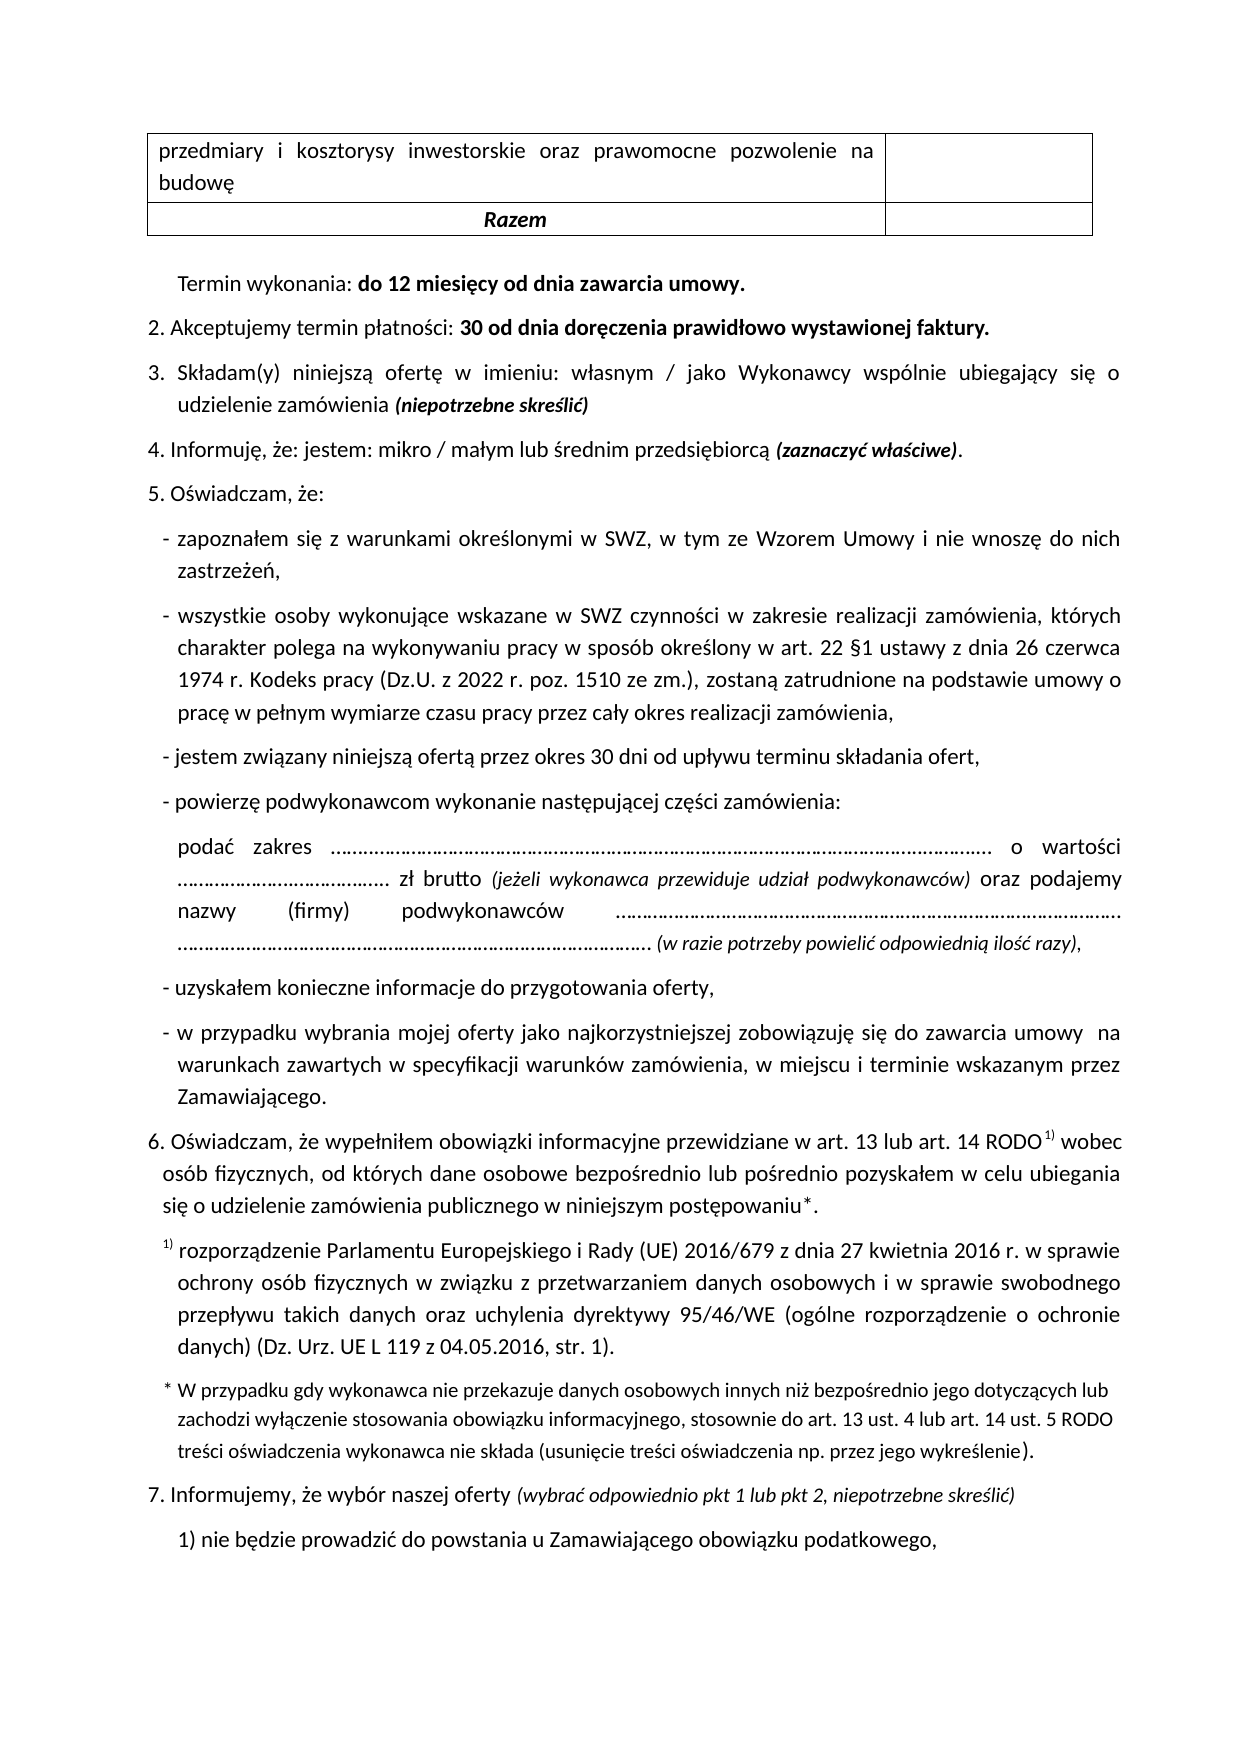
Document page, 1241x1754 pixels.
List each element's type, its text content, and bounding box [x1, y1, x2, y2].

table_cell [886, 203, 1092, 235]
text - powierzę podwykonawcom wykonanie następującej części zamówienia: [162, 787, 1122, 815]
text 7. Informujemy, że wybór naszej oferty (wybrać odpowiednio pkt 1 lub pkt 2, niepotrzebne skreślić) [148, 1481, 1122, 1508]
text 6. Oświadczam, że wypełniłem obowiązki informacyjne przewidziane w art. 13 lub art. 14 RODO1) wobec osób fizycznych, od których dane osobowe bezpośrednio lub pośrednio pozyskałem w celu ubiegania się o udzielenie zamówienia publicznego w niniejszym postępowaniu*. [148, 1127, 1122, 1219]
text - jestem związany niniejszą ofertą przez okres 30 dni od upływu terminu składania ofert, [162, 742, 1122, 770]
text podać zakres ……..…………………………………………………………………………………………..……….… o wartości ………………….………….….. zł brutto (jeżeli wykonawca przewiduje udział podwykonawców) oraz podajemy nazwy (firmy) podwykonawców …………………………………………………………………………………… ……………………………………………………………………………… (w razie potrzeby powielić odpowiednią ilość razy), [177, 832, 1122, 956]
text 4. Informuję, że: jestem: mikro / małym lub średnim przedsiębiorcą (zaznaczyć właściwe). [148, 435, 1122, 463]
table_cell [148, 134, 885, 202]
text - zapoznałem się z warunkami określonymi w SWZ, w tym ze Wzorem Umowy i nie wnoszę do nich zastrzeżeń, [162, 524, 1122, 584]
text Termin wykonania: do 12 miesięcy od dnia zawarcia umowy. [177, 269, 1122, 297]
text 2. Akceptujemy termin płatności: 30 od dnia doręczenia prawidłowo wystawionej faktury. [148, 313, 1122, 341]
table_cell Razem [148, 203, 885, 235]
text 5. Oświadczam, że: [148, 479, 1122, 508]
text - uzyskałem konieczne informacje do przygotowania oferty, [162, 973, 1122, 1001]
text - wszystkie osoby wykonujące wskazane w SWZ czynności w zakresie realizacji zamówienia, których charakter polega na wykonywaniu pracy w sposób określony w art. 22 §1 ustawy z dnia 26 czerwca 1974 r. Kodeks pracy (Dz.U. z 2022 r. poz. 1510 ze zm.), zostaną zatrudnione na podstawie umowy o pracę w pełnym wymiarze czasu pracy przez cały okres realizacji zamówienia, [162, 601, 1122, 726]
text 1) rozporządzenie Parlamentu Europejskiego i Rady (UE) 2016/679 z dnia 27 kwietnia 2016 r. w sprawie ochrony osób fizycznych w związku z przetwarzaniem danych osobowych i w sprawie swobodnego przepływu takich danych oraz uchylenia dyrektywy 95/46/WE (ogólne rozporządzenie o ochronie danych) (Dz. Urz. UE L 119 z 04.05.2016, str. 1). [162, 1236, 1122, 1360]
text 3. Składam(y) niniejszą ofertę w imieniu: własnym / jako Wykonawcy wspólnie ubiegający się o udzielenie zamówienia (niepotrzebne skreślić) [148, 358, 1122, 418]
text 1) nie będzie prowadzić do powstania u Zamawiającego obowiązku podatkowego, [177, 1525, 1122, 1553]
text - w przypadku wybrania mojej oferty jako najkorzystniejszej zobowiązuję się do zawarcia umowy na warunkach zawartych w specyfikacji warunków zamówienia, w miejscu i terminie wskazanym przez Zamawiającego. [162, 1018, 1122, 1110]
text * W przypadku gdy wykonawca nie przekazuje danych osobowych innych niż bezpośrednio jego dotyczących lub zachodzi wyłączenie stosowania obowiązku informacyjnego, stosownie do art. 13 ust. 4 lub art. 14 ust. 5 RODO treści oświadczenia wykonawca nie składa (usunięcie treści oświadczenia np. przez jego wykreślenie). [162, 1377, 1122, 1464]
table_cell [886, 134, 1092, 202]
